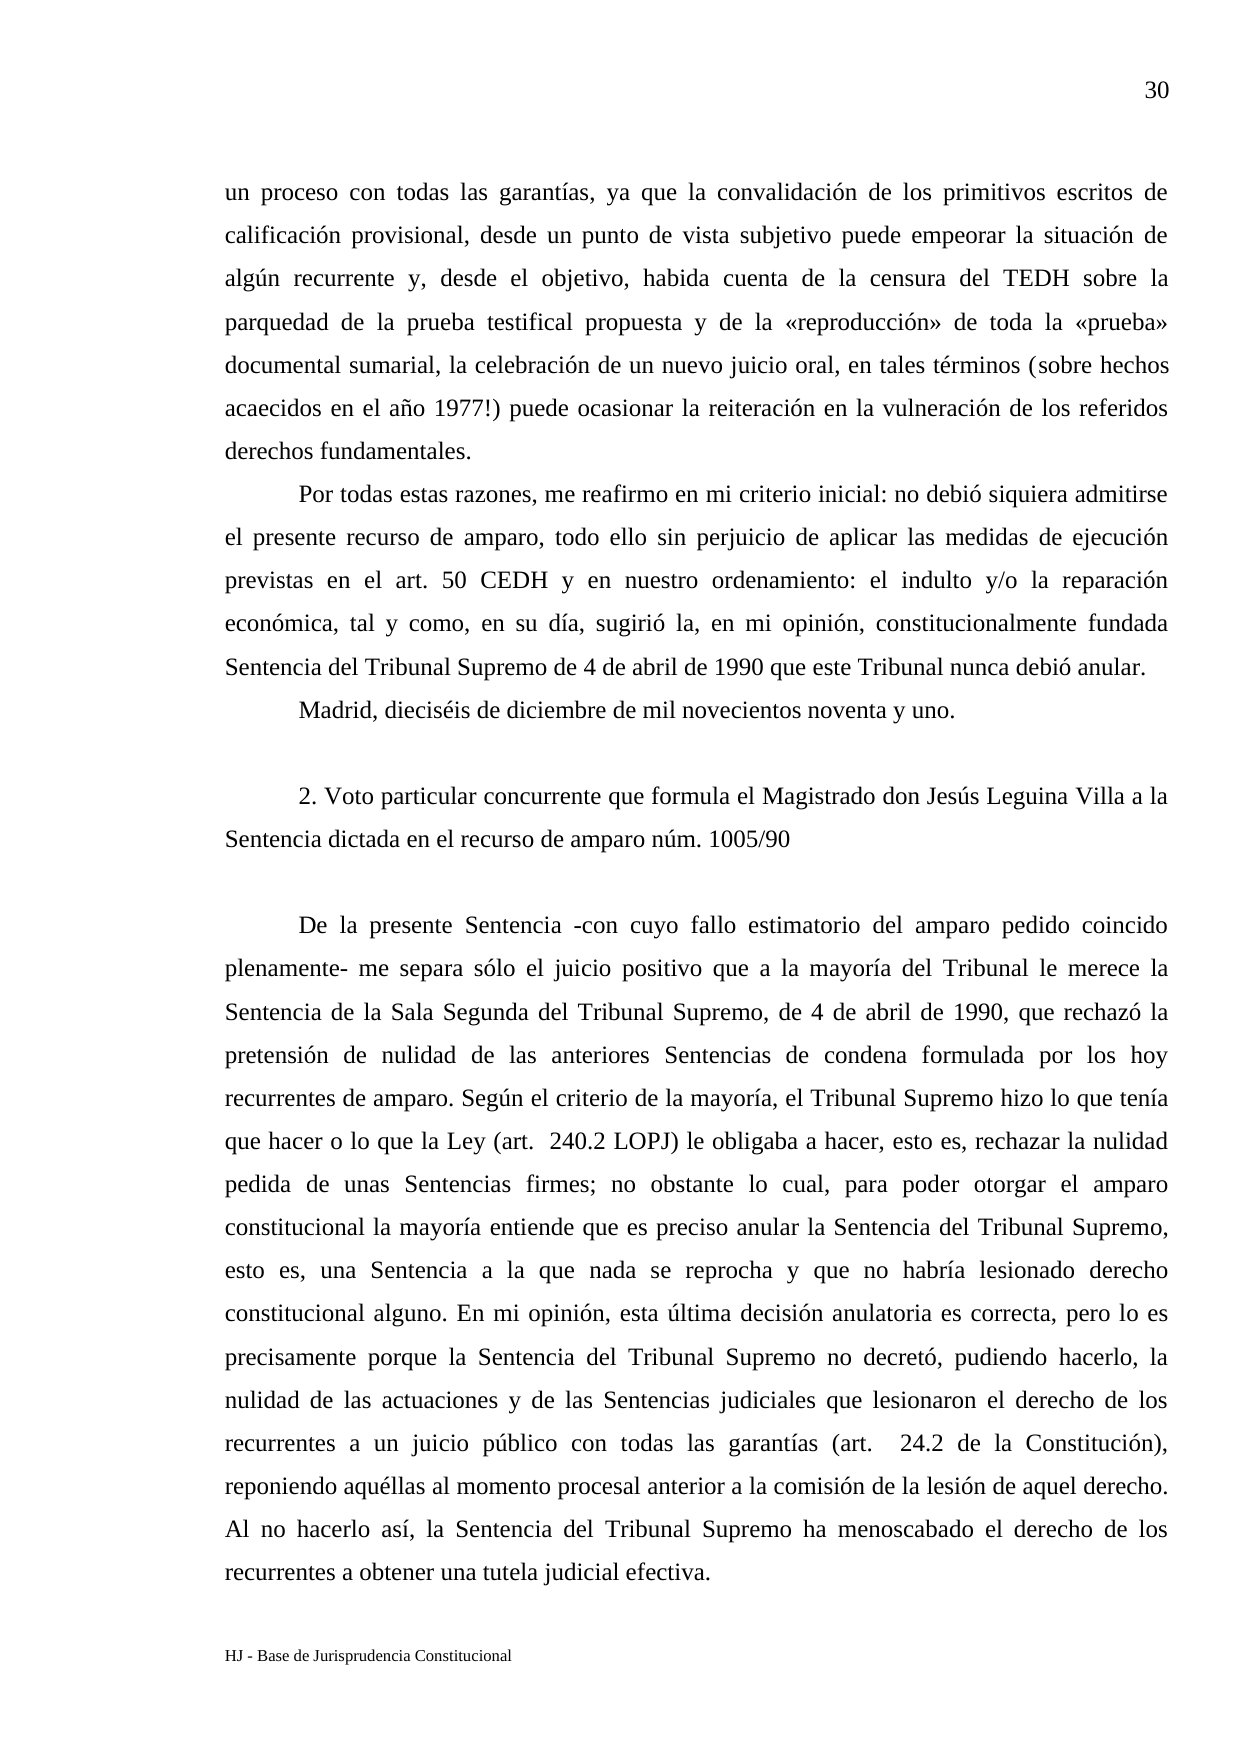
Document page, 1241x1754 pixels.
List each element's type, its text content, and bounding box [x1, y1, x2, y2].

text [224, 177, 1169, 465]
text 2. Voto particular concurrente que formula el Magistrado don Jesús Leguina Villa a la Sentencia dictada en el recurso de amparo núm. 1005/90 [224, 781, 1169, 853]
text Madrid, dieciséis de diciembre de mil novecientos noventa y uno. [224, 695, 1169, 723]
text De la presente Sentencia -con cuyo fallo estimatorio del amparo pedido coincido plenamente- me separa sólo el juicio positivo que a la mayoría del Tribunal le merece la Sentencia de la Sala Segunda del Tribunal Supremo, de 4 de abril de 1990, que rechazó la pretensión de nulidad de las anteriores Sentencias de condena formulada por los hoy recurrentes de amparo. Según el criterio de la mayoría, el Tribunal Supremo hizo lo que tenía que hacer o lo que la Ley (art. 240.2 LOPJ) le obligaba a hacer, esto es, rechazar la nulidad pedida de unas Sentencias firmes; no obstante lo cual, para poder otorgar el amparo constitucional la mayoría entiende que es preciso anular la Sentencia del Tribunal Supremo, esto es, una Sentencia a la que nada se reprocha y que no habría lesionado derecho constitucional alguno. En mi opinión, esta última decisión anulatoria es correcta, pero lo es precisamente porque la Sentencia del Tribunal Supremo no decretó, pudiendo hacerlo, la nulidad de las actuaciones y de las Sentencias judiciales que lesionaron el derecho de los recurrentes a un juicio público con todas las garantías (art. 24.2 de la Constitución), reponiendo aquéllas al momento procesal anterior a la comisión de la lesión de aquel derecho. Al no hacerlo así, la Sentencia del Tribunal Supremo ha menoscabado el derecho de los recurrentes a obtener una tutela judicial efectiva. [224, 910, 1169, 1586]
text Por todas estas razones, me reafirmo en mi criterio inicial: no debió siquiera admitirse el presente recurso de amparo, todo ello sin perjuicio de aplicar las medidas de ejecución previstas en el art. 50 CEDH y en nuestro ordenamiento: el indulto y/o la reparación económica, tal y como, en su día, sugirió la, en mi opinión, constitucionalmente fundada Sentencia del Tribunal Supremo de 4 de abril de 1990 que este Tribunal nunca debió anular. [224, 479, 1169, 680]
